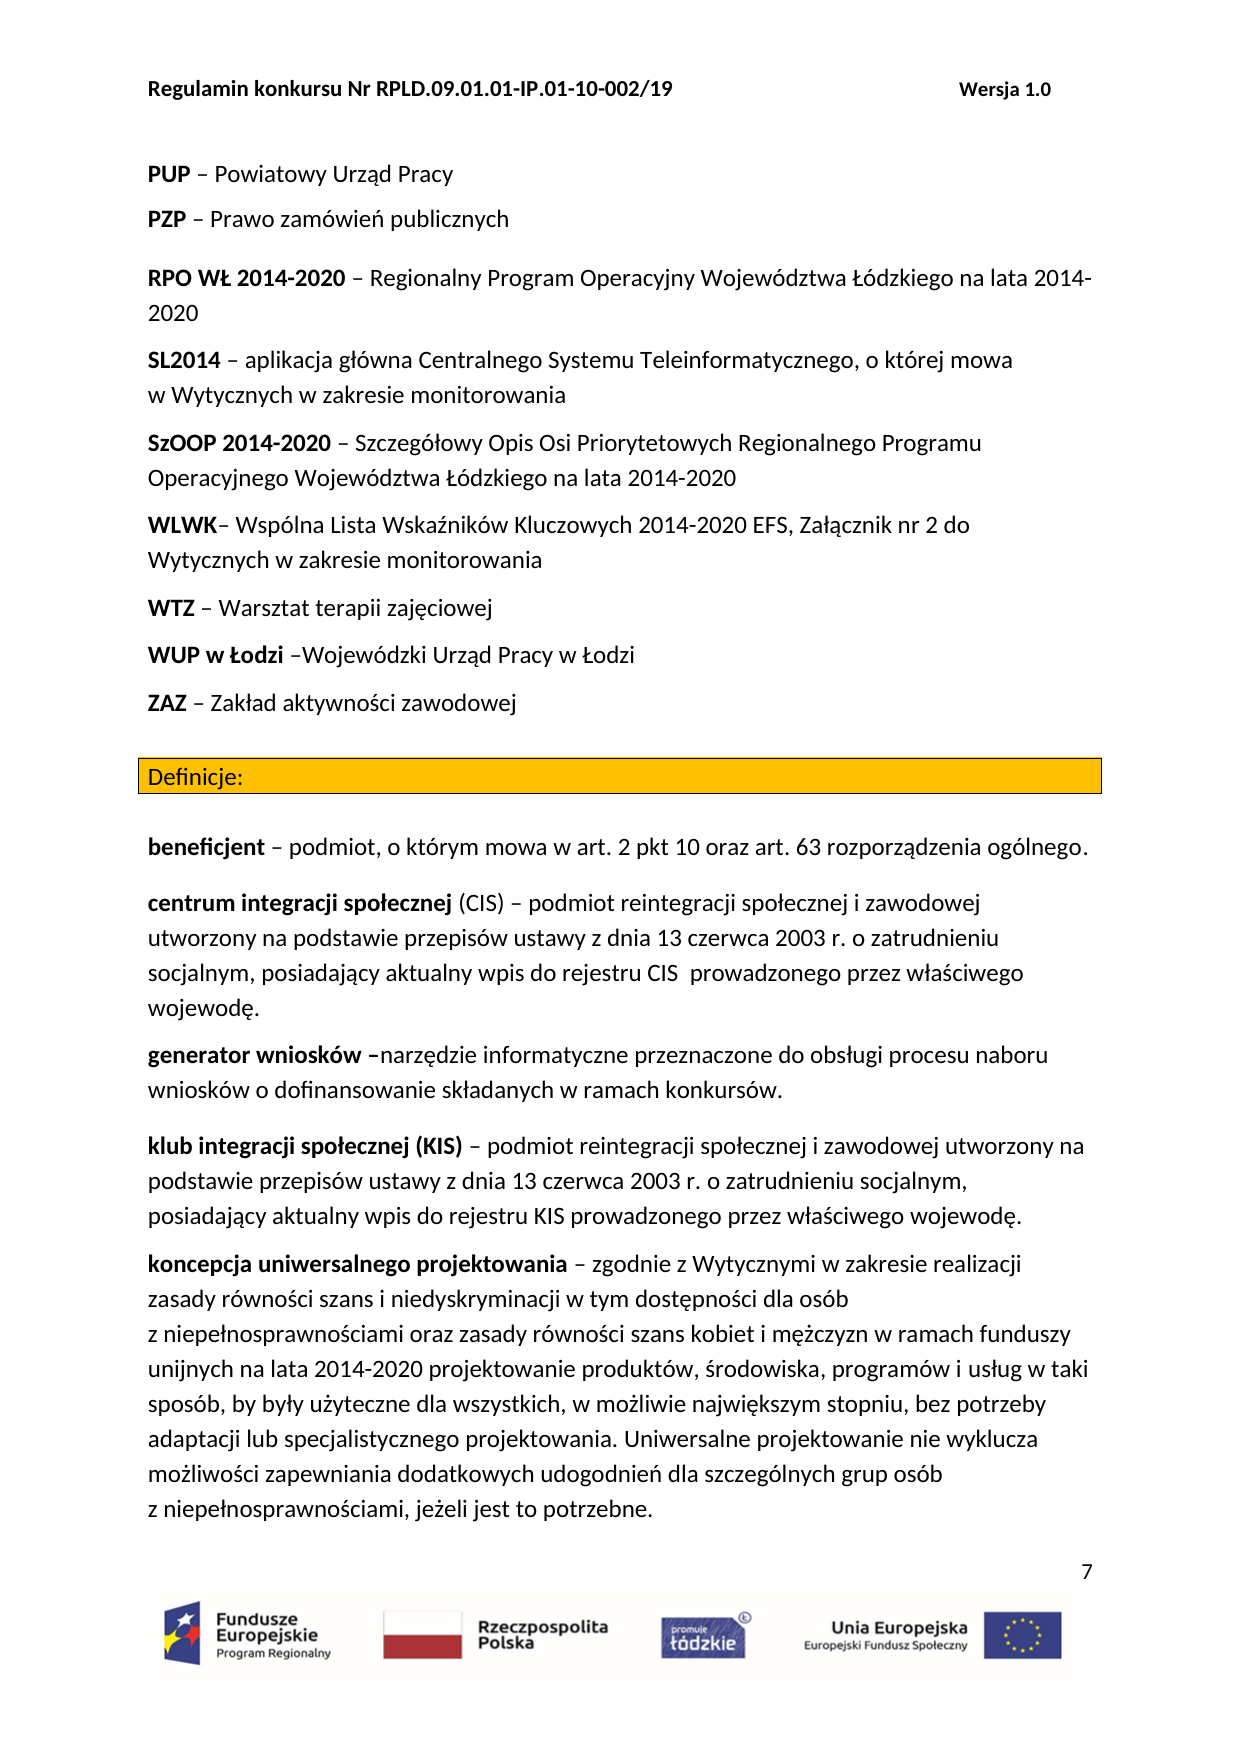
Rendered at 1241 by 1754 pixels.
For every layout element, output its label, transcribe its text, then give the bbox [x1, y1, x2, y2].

text SzOOP 2014-2020 – Szczegółowy Opis Osi Priorytetowych Regionalnego Programu Operacyjnego Województwa Łódzkiego na lata 2014-2020 [148, 427, 1093, 492]
text centrum integracji społecznej (CIS) – podmiot reintegracji społecznej i zawodowej utworzony na podstawie przepisów ustawy z dnia 13 czerwca 2003 r. o zatrudnieniu socjalnym, posiadający aktualny wpis do rejestru CIS prowadzonego przez właściwego wojewodę. [148, 887, 1093, 1023]
text klub integracji społecznej (KIS) – podmiot reintegracji społecznej i zawodowej utworzony na podstawie przepisów ustawy z dnia 13 czerwca 2003 r. o zatrudnieniu socjalnym, posiadający aktualny wpis do rejestru KIS prowadzonego przez właściwego wojewodę. [148, 1130, 1093, 1231]
text SL2014 – aplikacja główna Centralnego Systemu Teleinformatycznego, o której mowa w Wytycznych w zakresie monitorowania [148, 344, 1093, 410]
text PUP – Powiatowy Urząd Pracy [148, 158, 1093, 188]
text PZP – Prawo zamówień publicznych [148, 203, 1093, 234]
text ZAZ – Zakład aktywności zawodowej [148, 687, 1093, 717]
text koncepcja uniwersalnego projektowania – zgodnie z Wytycznymi w zakresie realizacji zasady równości szans i niedyskryminacji w tym dostępności dla osób z niepełnosprawnościami oraz zasady równości szans kobiet i mężczyzn w ramach funduszy unijnych na lata 2014-2020 projektowanie produktów, środowiska, programów i usług w taki sposób, by były użyteczne dla wszystkich, w możliwie największym stopniu, bez potrzeby adaptacji lub specjalistycznego projektowania. Uniwersalne projektowanie nie wyklucza możliwości zapewniania dodatkowych udogodnień dla szczególnych grup osób z niepełnosprawnościami, jeżeli jest to potrzebne. [148, 1248, 1093, 1523]
subtitle Definicje: [139, 759, 1101, 793]
text generator wniosków –narzędzie informatyczne przeznaczone do obsługi procesu naboru wniosków o dofinansowanie składanych w ramach konkursów. [148, 1039, 1093, 1105]
text WLWK– Wspólna Lista Wskaźników Kluczowych 2014-2020 EFS, Załącznik nr 2 do Wytycznych w zakresie monitorowania [148, 509, 1093, 575]
picture [147, 1585, 1079, 1681]
text WUP w Łodzi –Wojewódzki Urząd Pracy w Łodzi [148, 639, 1093, 670]
text RPO WŁ 2014-2020 – Regionalny Program Operacyjny Województwa Łódzkiego na lata 2014-2020 [148, 262, 1093, 327]
text WTZ – Warsztat terapii zajęciowej [148, 592, 1093, 622]
text beneficjent – podmiot, o którym mowa w art. 2 pkt 10 oraz art. 63 rozporządzenia ogólnego. [148, 831, 1093, 862]
